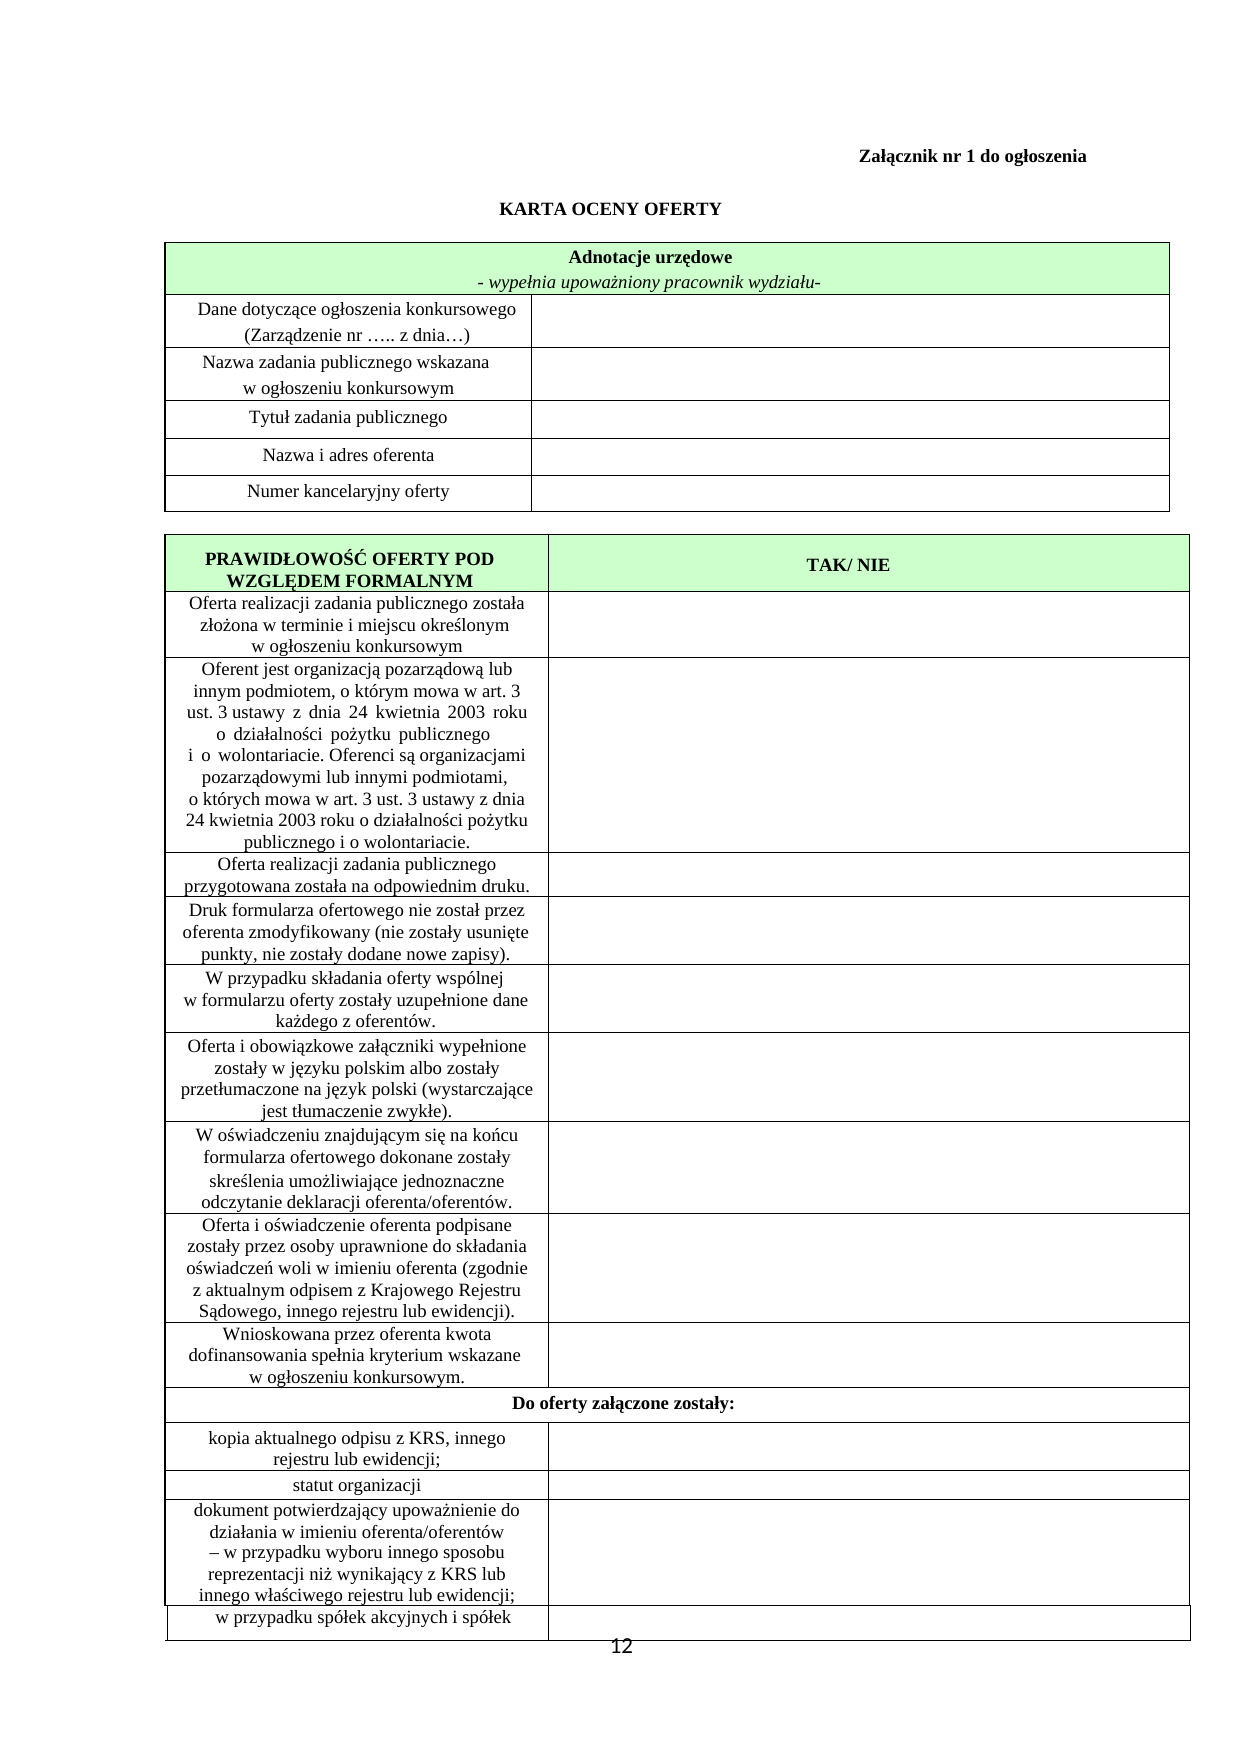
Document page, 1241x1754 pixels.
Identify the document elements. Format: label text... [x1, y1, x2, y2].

table_cell Numer kancelaryjny oferty [166, 476, 531, 511]
table_cell Wnioskowana przez oferenta kwota dofinansowania spełnia kryterium wskazane w ogłoszeniu konkursowym. [166, 1323, 548, 1387]
table_cell kopia aktualnego odpisu z KRS, innego rejestru lub ewidencji; [166, 1423, 548, 1470]
table_cell Oferta realizacji zadania publicznego przygotowana została na odpowiednim druku. [166, 853, 548, 896]
table_cell dokument potwierdzający upoważnienie do działania w imieniu oferenta/oferentów – w przypadku wyboru innego sposobu reprezentacji niż wynikający z KRS lub innego właściwego rejestru lub ewidencji; [166, 1500, 548, 1605]
table_cell Do oferty załączone zostały: [166, 1388, 1189, 1422]
table_cell Druk formularza ofertowego nie został przez oferenta zmodyfikowany (nie zostały usunięte punkty, nie zostały dodane nowe zapisy). [166, 897, 548, 964]
table_cell [549, 1214, 1189, 1322]
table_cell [168, 1606, 548, 1639]
table_cell [549, 592, 1189, 657]
table_cell [549, 1122, 1189, 1213]
table_cell [549, 853, 1189, 896]
table_cell [549, 1500, 1189, 1605]
table_header PRAWIDŁOWOŚĆ OFERTY POD WZGLĘDEM FORMALNYM [166, 535, 548, 591]
table_cell Nazwa i adres oferenta [166, 439, 531, 474]
table_cell Nazwa zadania publicznego wskazana w ogłoszeniu konkursowym [166, 348, 531, 399]
table_cell [532, 295, 1169, 347]
table_cell [549, 897, 1189, 964]
table_cell [549, 1033, 1189, 1121]
table_cell Oferent jest organizacją pozarządową lub innym podmiotem, o którym mowa w art. 3 ust. 3 ustawy z dnia 24 kwietnia 2003 roku o działalności pożytku publicznego i o wolontariacie. Oferenci są organizacjami pozarządowymi lub innymi podmiotami, o których mowa w art. 3 ust. 3 ustawy z dnia 24 kwietnia 2003 roku o działalności pożytku publicznego i o wolontariacie. [166, 658, 548, 852]
table_cell Oferta i obowiązkowe załączniki wypełnione zostały w języku polskim albo zostały przetłumaczone na język polski (wystarczające jest tłumaczenie zwykłe). [166, 1033, 548, 1121]
text KARTA OCENY OFERTY [134, 198, 1087, 220]
table_cell [549, 1423, 1189, 1470]
table_cell Dane dotyczące ogłoszenia konkursowego (Zarządzenie nr ….. z dnia…) [166, 295, 531, 347]
table_cell [549, 1606, 1190, 1639]
table_cell [549, 1471, 1189, 1499]
table_cell [549, 658, 1189, 852]
table_header TAK/ NIE [549, 535, 1189, 591]
table_header Adnotacje urzędowe - wypełnia upoważniony pracownik wydziału- [166, 243, 1169, 294]
table_cell [549, 965, 1189, 1032]
table_cell Tytuł zadania publicznego [166, 401, 531, 438]
table_cell [532, 476, 1169, 511]
table_cell W przypadku składania oferty wspólnej w formularzu oferty zostały uzupełnione dane każdego z oferentów. [166, 965, 548, 1032]
table_cell [549, 1323, 1189, 1387]
table_cell W oświadczeniu znajdującym się na końcu formularza ofertowego dokonane zostały skreślenia umożliwiające jednoznaczne odczytanie deklaracji oferenta/oferentów. [166, 1122, 548, 1213]
table_cell Oferta i oświadczenie oferenta podpisane zostały przez osoby uprawnione do składania oświadczeń woli w imieniu oferenta (zgodnie z aktualnym odpisem z Krajowego Rejestru Sądowego, innego rejestru lub ewidencji). [166, 1214, 548, 1322]
table_cell [532, 401, 1169, 438]
table_cell statut organizacji [166, 1471, 548, 1499]
table_cell [532, 348, 1169, 399]
table_cell [532, 439, 1169, 474]
table_cell Oferta realizacji zadania publicznego została złożona w terminie i miejscu określonym w ogłoszeniu konkursowym [166, 592, 548, 657]
text Załącznik nr 1 do ogłoszenia [134, 145, 1087, 166]
